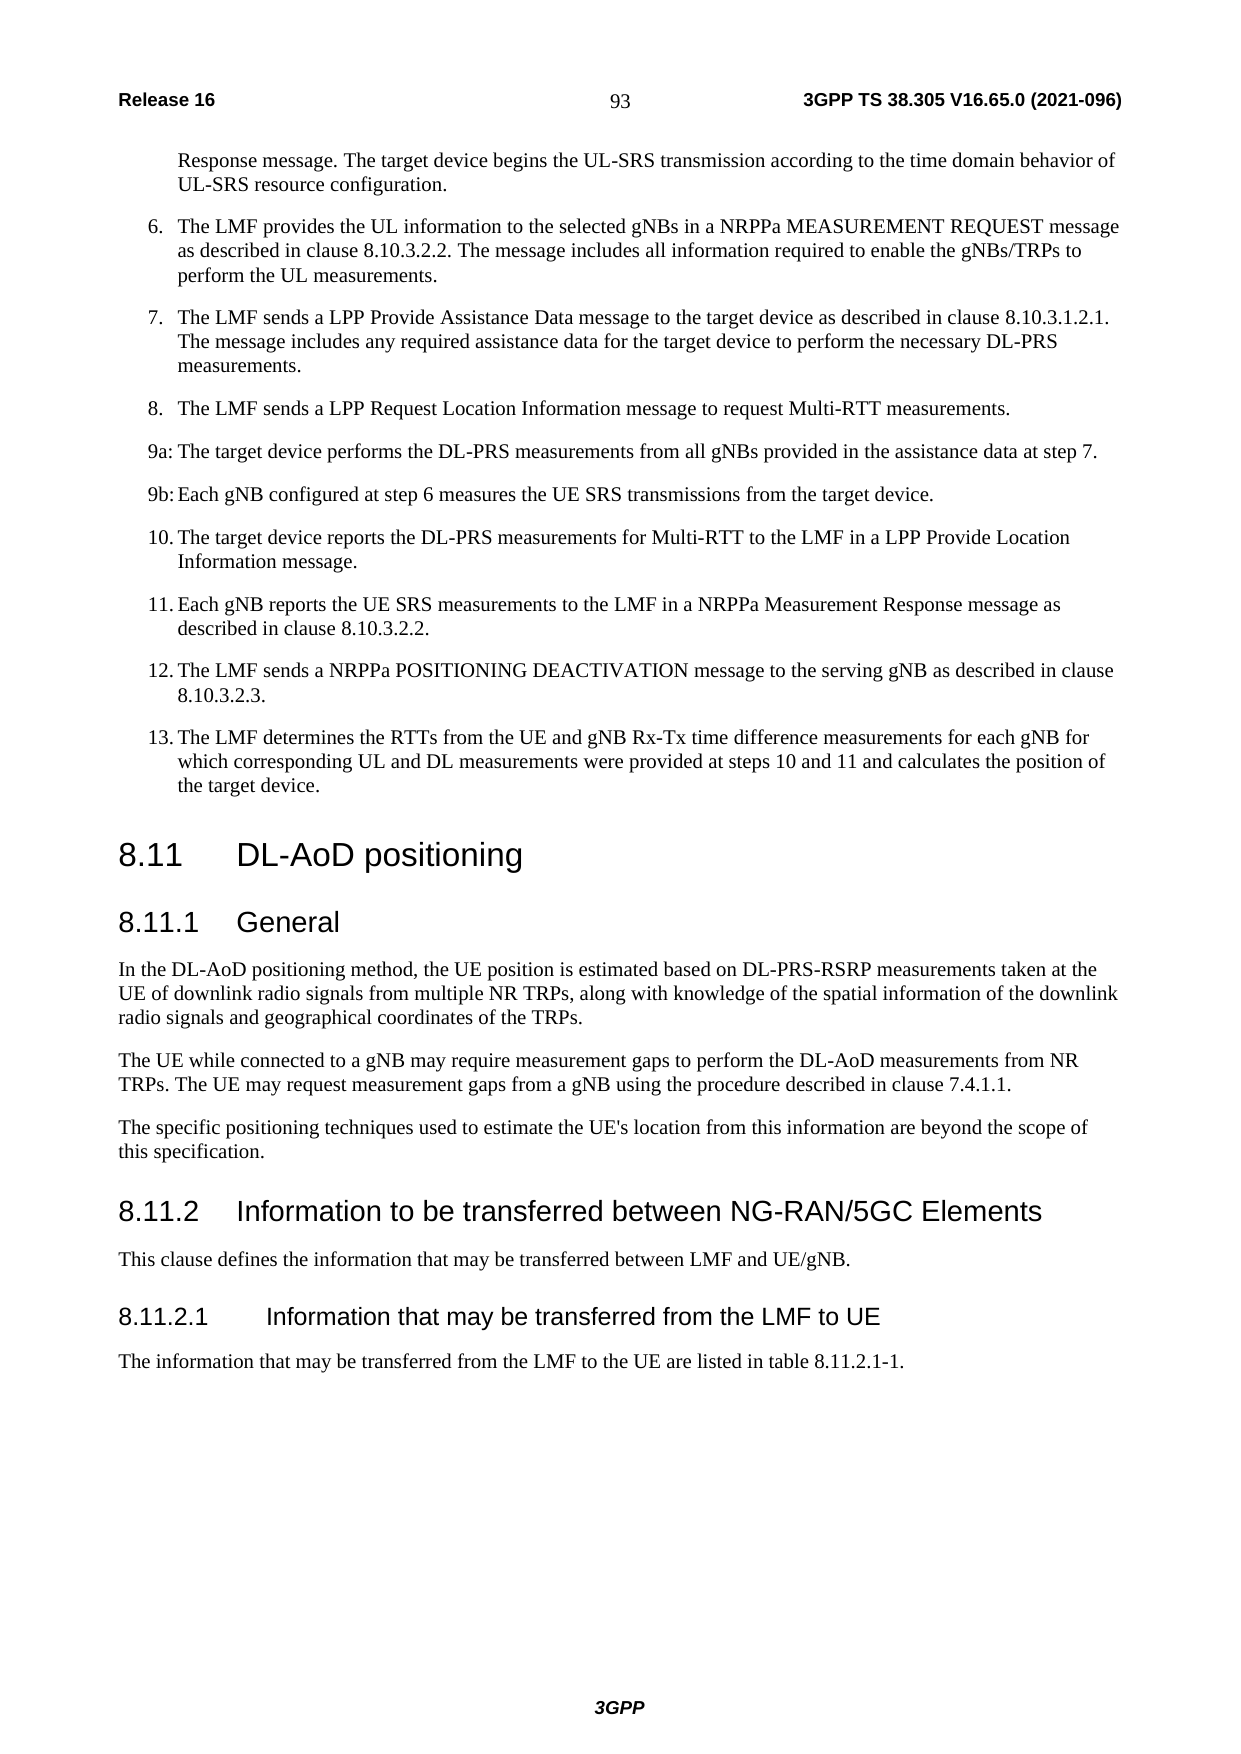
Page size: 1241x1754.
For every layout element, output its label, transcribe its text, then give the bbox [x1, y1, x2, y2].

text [148, 147, 1122, 196]
subtitle 8.11 DL-AoD positioning [118, 835, 1122, 873]
text 6. The LMF provides the UL information to the selected gNBs in a NRPPa MEASUREMENT REQUEST message as described in clause 8.10.3.2.2. The message includes all information required to enable the gNBs/TRPs to perform the UL measurements. [148, 214, 1122, 287]
text 13. The LMF determines the RTTs from the UE and gNB Rx-Tx time difference measurements for each gNB for which corresponding UL and DL measurements were provided at steps 10 and 11 and calculates the position of the target device. [148, 725, 1122, 797]
subtitle 8.11.2 Information to be transferred between NG-RAN/5GC Elements [118, 1194, 1122, 1228]
text 12. The LMF sends a NRPPa POSITIONING DEACTIVATION message to the serving gNB as described in clause 8.10.3.2.3. [148, 658, 1122, 707]
text This clause defines the information that may be transferred between LMF and UE/gNB. [118, 1246, 1122, 1271]
subtitle 8.11.2.1 Information that may be transferred from the LMF to UE [118, 1302, 1122, 1331]
text 7. The LMF sends a LPP Provide Assistance Data message to the target device as described in clause 8.10.3.1.2.1. The message includes any required assistance data for the target device to perform the necessary DL-PRS measurements. [148, 305, 1122, 377]
text 9b: Each gNB configured at step 6 measures the UE SRS transmissions from the target device. [148, 482, 1122, 506]
subtitle 8.11.1 General [118, 905, 1122, 938]
text The UE while connected to a gNB may require measurement gaps to perform the DL-AoD measurements from NR TRPs. The UE may request measurement gaps from a gNB using the procedure described in clause 7.4.1.1. [118, 1048, 1122, 1096]
text In the DL-AoD positioning method, the UE position is estimated based on DL-PRS-RSRP measurements taken at the UE of downlink radio signals from multiple NR TRPs, along with knowledge of the spatial information of the downlink radio signals and geographical coordinates of the TRPs. [118, 957, 1122, 1029]
text 10. The target device reports the DL-PRS measurements for Multi-RTT to the LMF in a LPP Provide Location Information message. [148, 525, 1122, 573]
text 11. Each gNB reports the UE SRS measurements to the LMF in a NRPPa Measurement Response message as described in clause 8.10.3.2.2. [148, 592, 1122, 640]
text 8. The LMF sends a LPP Request Location Information message to request Multi-RTT measurements. [148, 396, 1122, 420]
text 9a: The target device performs the DL-PRS measurements from all gNBs provided in the assistance data at step 7. [148, 439, 1122, 463]
text The specific positioning techniques used to estimate the UE's location from this information are beyond the scope of this specification. [118, 1115, 1122, 1163]
text The information that may be transferred from the LMF to the UE are listed in table 8.11.2.1-1. [118, 1349, 1122, 1373]
